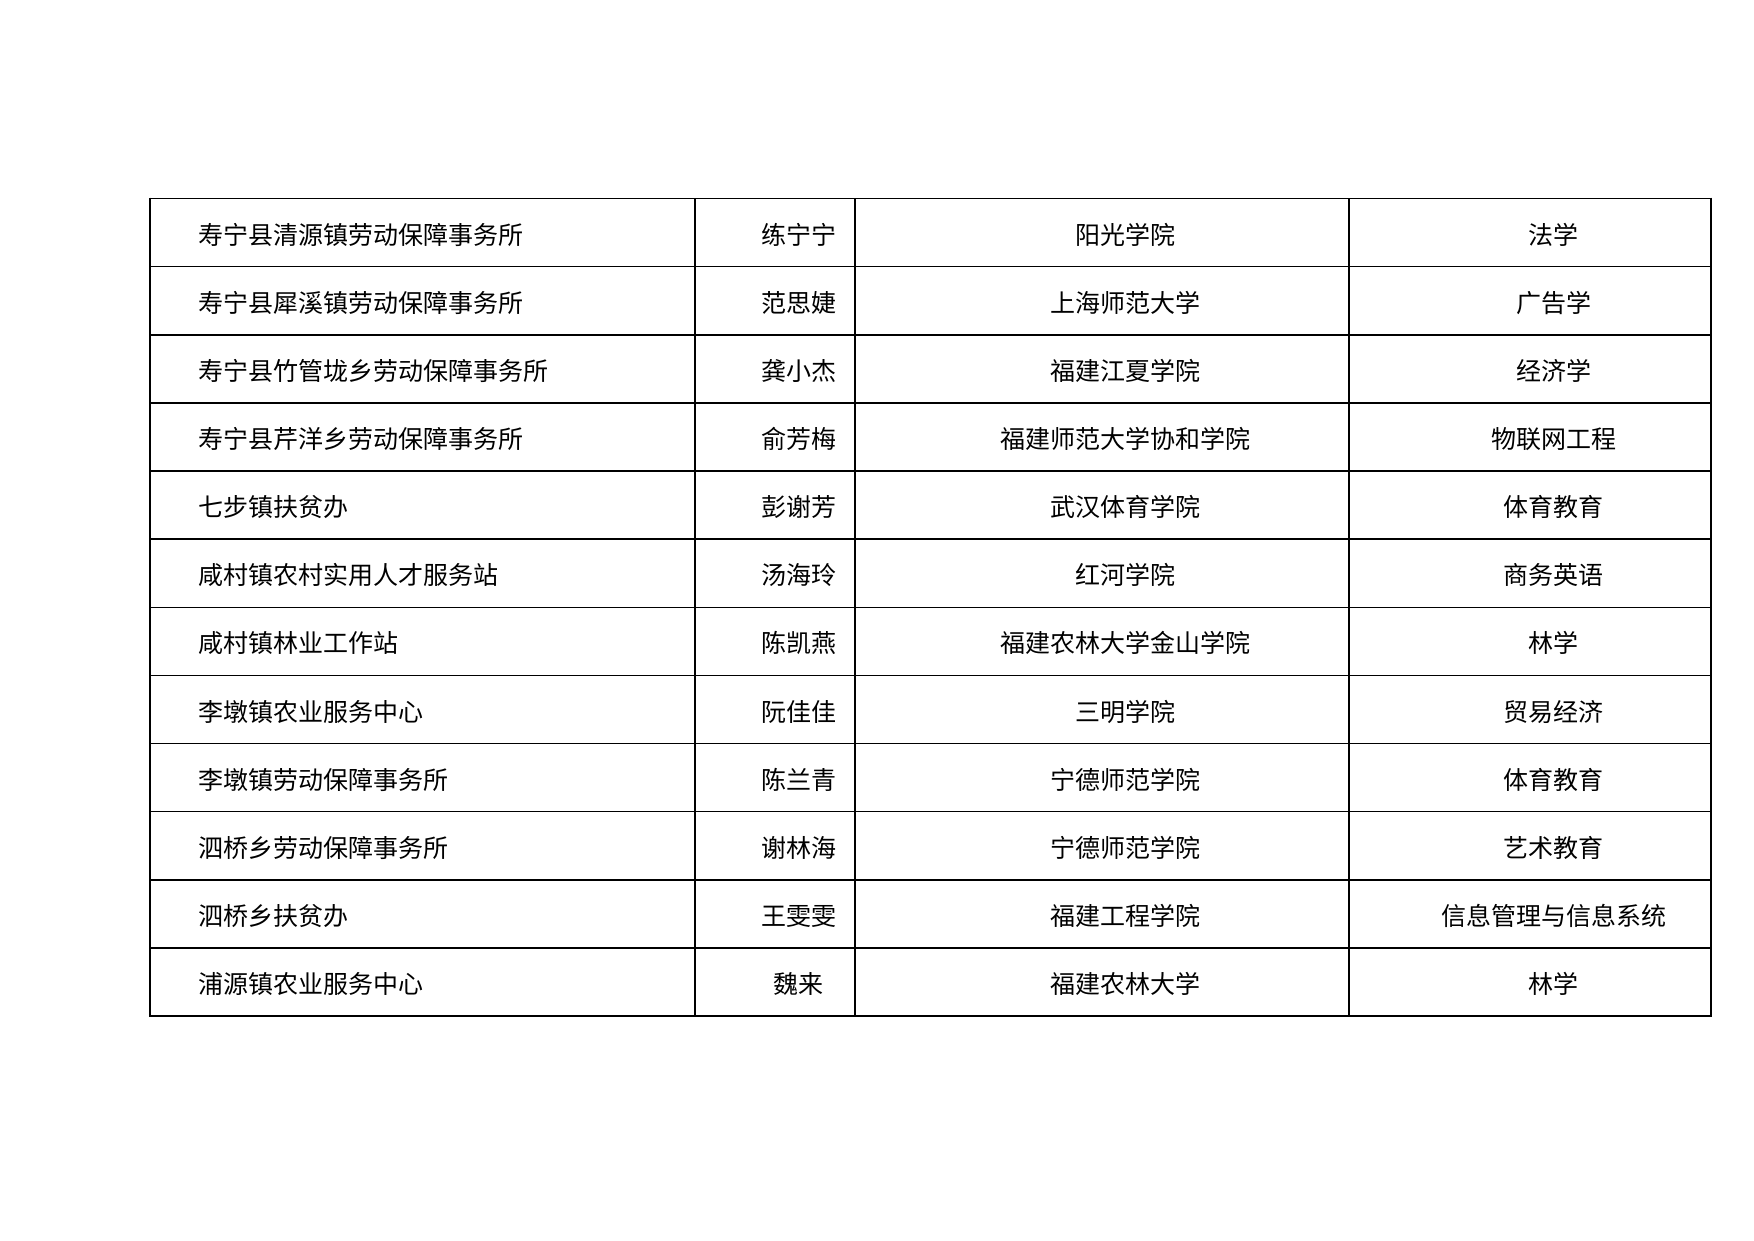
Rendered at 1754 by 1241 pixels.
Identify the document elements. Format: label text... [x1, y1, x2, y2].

table_cell 经济学 [1350, 336, 1710, 402]
table_cell 陈兰青 [696, 744, 854, 811]
table_cell 法学 [1350, 199, 1710, 266]
table_cell 体育教育 [1350, 472, 1710, 538]
table_cell 商务英语 [1350, 540, 1710, 606]
table_cell 范思婕 [696, 267, 854, 334]
table_cell 三明学院 [856, 676, 1348, 743]
table_cell 宁德师范学院 [856, 744, 1348, 811]
table_cell 体育教育 [1350, 744, 1710, 811]
table_cell 泗桥乡扶贫办 [151, 881, 694, 947]
table_cell 福建江夏学院 [856, 336, 1348, 402]
table_cell 福建师范大学协和学院 [856, 404, 1348, 470]
table_cell 泗桥乡劳动保障事务所 [151, 812, 694, 879]
table_cell 王雯雯 [696, 881, 854, 947]
table_cell 福建农林大学 [856, 949, 1348, 1015]
table_cell 阳光学院 [856, 199, 1348, 266]
table_cell 寿宁县竹管垅乡劳动保障事务所 [151, 336, 694, 402]
table_cell 阮佳佳 [696, 676, 854, 743]
table_cell 宁德师范学院 [856, 812, 1348, 879]
table_cell 汤海玲 [696, 540, 854, 606]
table_cell 谢林海 [696, 812, 854, 879]
table_cell 福建工程学院 [856, 881, 1348, 947]
table_cell 寿宁县清源镇劳动保障事务所 [151, 199, 694, 266]
table_cell 广告学 [1350, 267, 1710, 334]
table_cell 上海师范大学 [856, 267, 1348, 334]
table_cell 寿宁县芹洋乡劳动保障事务所 [151, 404, 694, 470]
table_cell 寿宁县犀溪镇劳动保障事务所 [151, 267, 694, 334]
table_cell 彭谢芳 [696, 472, 854, 538]
table_cell 龚小杰 [696, 336, 854, 402]
table_cell 艺术教育 [1350, 812, 1710, 879]
table_cell 武汉体育学院 [856, 472, 1348, 538]
table_cell 物联网工程 [1350, 404, 1710, 470]
table_cell 红河学院 [856, 540, 1348, 606]
table_cell 魏来 [696, 949, 854, 1015]
table_cell 林学 [1350, 608, 1710, 674]
table_cell 贸易经济 [1350, 676, 1710, 743]
table_cell 福建农林大学金山学院 [856, 608, 1348, 674]
table_cell 李墩镇劳动保障事务所 [151, 744, 694, 811]
table_cell 信息管理与信息系统 [1350, 881, 1710, 947]
table_cell 李墩镇农业服务中心 [151, 676, 694, 743]
table_cell 陈凯燕 [696, 608, 854, 674]
table_cell 俞芳梅 [696, 404, 854, 470]
table_cell 七步镇扶贫办 [151, 472, 694, 538]
table_cell 咸村镇农村实用人才服务站 [151, 540, 694, 606]
table_cell 练宁宁 [696, 199, 854, 266]
table_cell 咸村镇林业工作站 [151, 608, 694, 674]
table_cell 浦源镇农业服务中心 [151, 949, 694, 1015]
table_cell 林学 [1350, 949, 1710, 1015]
